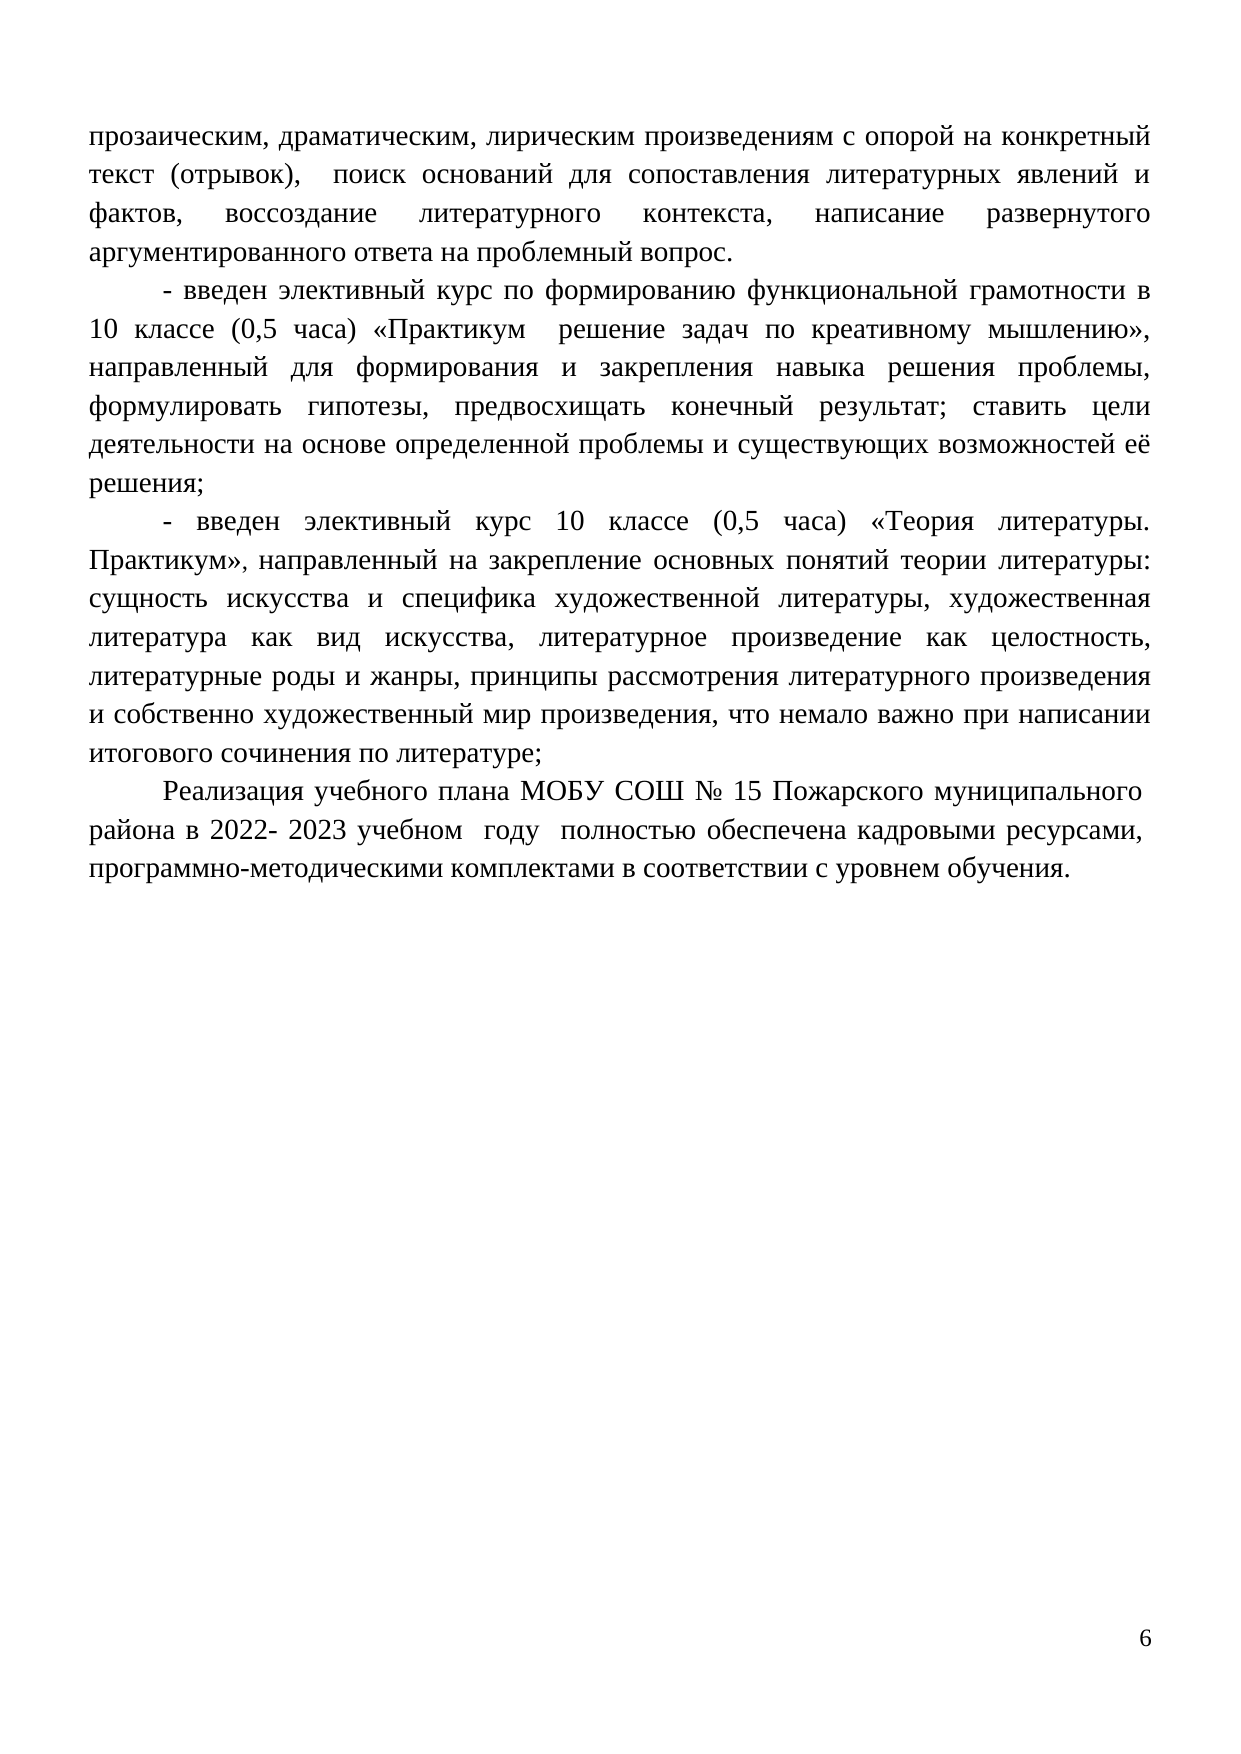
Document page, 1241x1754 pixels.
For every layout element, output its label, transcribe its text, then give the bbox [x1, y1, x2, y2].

text - введен элективный курс 10 классе (0,5 часа) «Теория литературы. Практикум», направленный на закрепление основных понятий теории литературы: сущность искусства и специфика художественной литературы, художественная литература как вид искусства, литературное произведение как целостность, литературные роды и жанры, принципы рассмотрения литературного произведения и собственно художественный мир произведения, что немало важно при написании итогового сочинения по литературе; [89, 503, 1152, 768]
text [89, 118, 1152, 267]
text - введен элективный курс по формированию функциональной грамотности в 10 классе (0,5 часа) «Практикум решение задач по креативному мышлению», направленный для формирования и закрепления навыка решения проблемы, формулировать гипотезы, предвосхищать конечный результат; ставить цели деятельности на основе определенной проблемы и существующих возможностей её решения; [89, 272, 1152, 498]
text Реализация учебного плана МОБУ СОШ № 15 Пожарского муниципального района в 2022- 2023 учебном году полностью обеспечена кадровыми ресурсами, программно-методическими комплектами в соответствии с уровнем обучения. [89, 773, 1144, 884]
